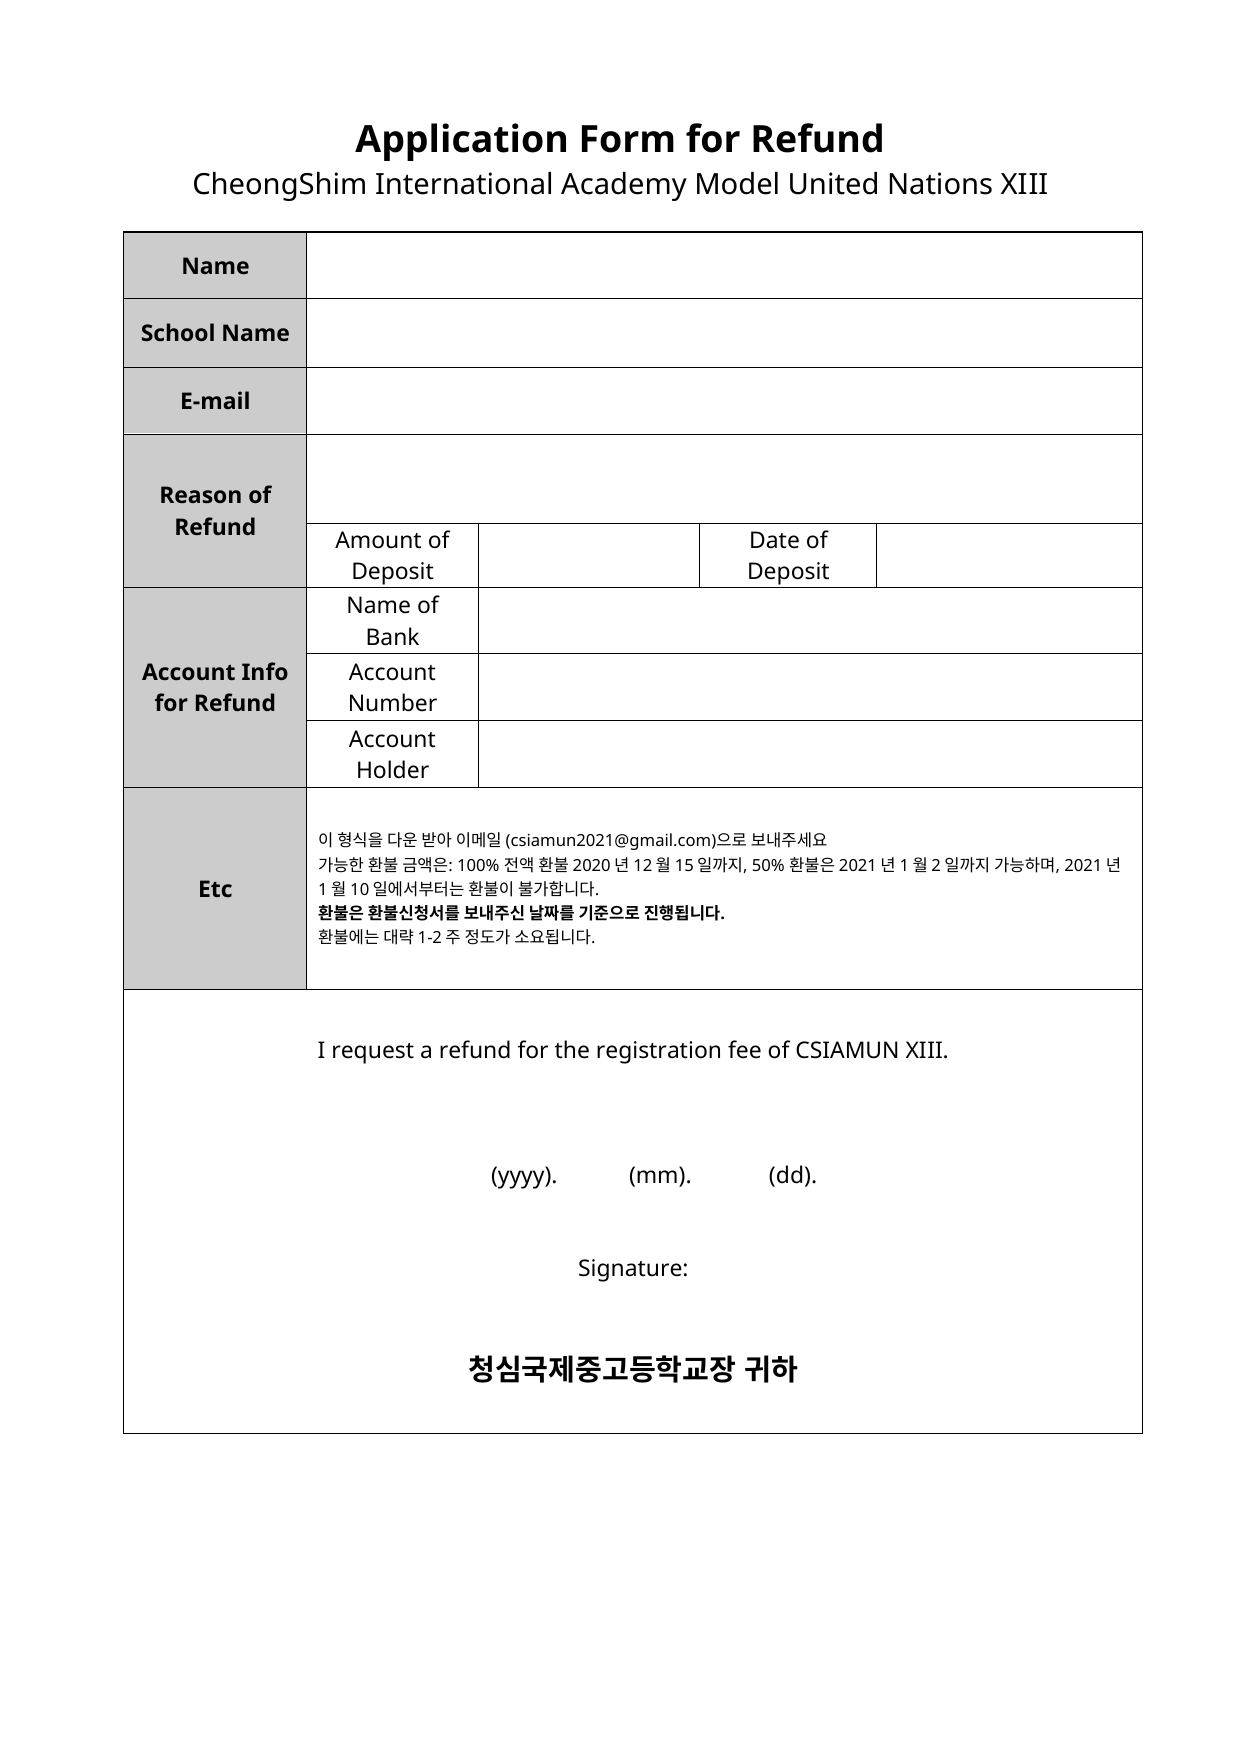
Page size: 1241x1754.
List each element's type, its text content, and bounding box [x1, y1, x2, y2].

table_cell Account Info for Refund [124, 588, 306, 787]
table_header Name [124, 233, 306, 298]
text Application Form for Refund [112, 112, 1128, 163]
table_cell [307, 299, 1142, 367]
table_cell [479, 654, 1142, 720]
table_cell 이 형식을 다운 받아 이메일 (csiamun2021@gmail.com)으로 보내주세요 가능한 환불 금액은: 100% 전액 환불 2020년 12월 15일까지, 50% 환불은 2021년 1월 2일까지 가능하며, 2021년 1월 10일에서부터는 환불이 불가합니다. 환불은 환불신청서를 보내주신 날짜를 기준으로 진행됩니다. 환불에는 대략 1-2주 정도가 소요됩니다. [307, 788, 1142, 989]
table_cell School Name [124, 299, 306, 367]
table_cell I request a refund for the registration fee of CSIAMUN XIII. (yyyy). (mm). (dd). Signature: 청심국제중고등학교장 귀하 [124, 990, 1142, 1432]
table_cell [479, 721, 1142, 787]
table_cell [307, 368, 1142, 433]
table_header [307, 233, 1142, 298]
table_cell [479, 524, 699, 587]
text CheongShim International Academy Model United Nations XIII [112, 163, 1128, 203]
table_cell Etc [124, 788, 306, 989]
table_cell E-mail [124, 368, 306, 433]
table_cell [877, 524, 1142, 587]
table_cell Account Number [307, 654, 478, 720]
table_cell Name of Bank [307, 588, 478, 653]
table_cell [479, 588, 1142, 653]
table_cell Account Holder [307, 721, 478, 787]
table_cell Amount of Deposit [307, 524, 478, 587]
table_cell Reason of Refund [124, 435, 306, 587]
table_cell [307, 435, 1142, 523]
table_cell Date of Deposit [700, 524, 876, 587]
